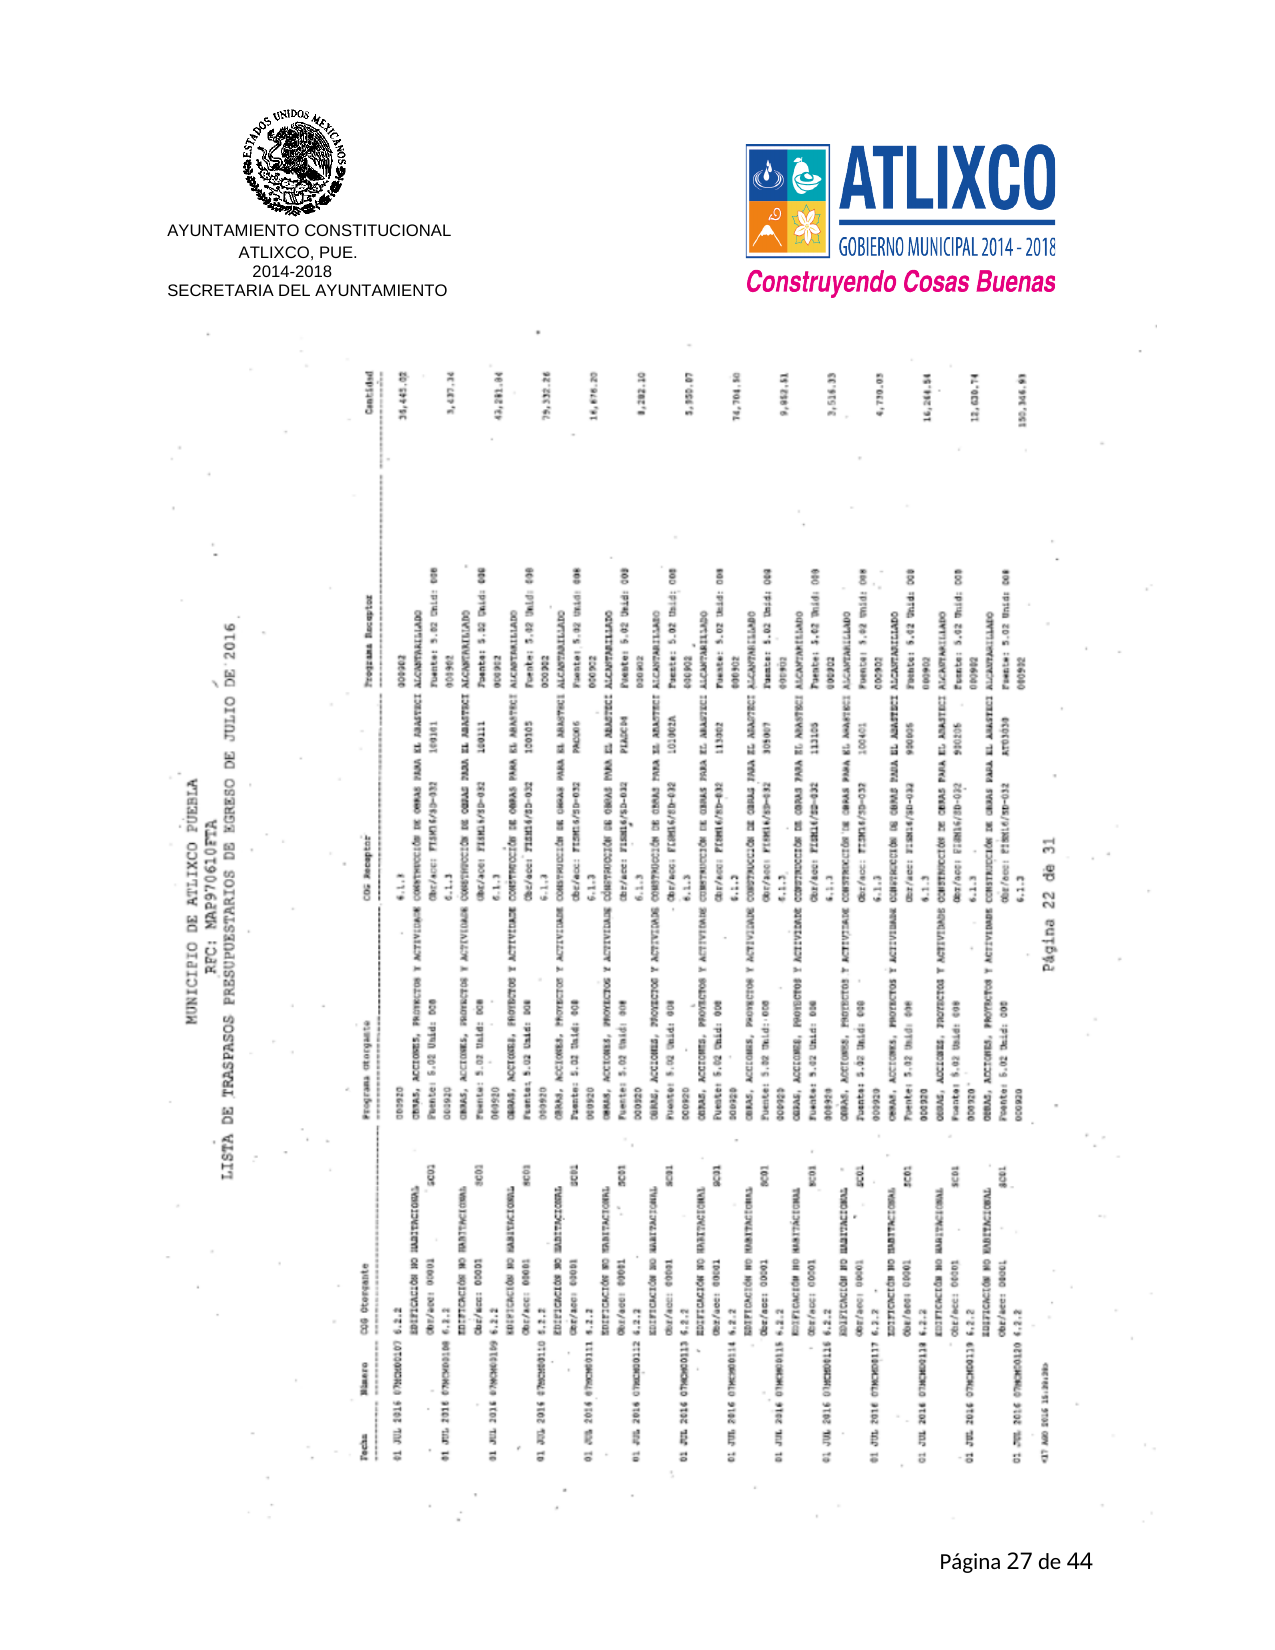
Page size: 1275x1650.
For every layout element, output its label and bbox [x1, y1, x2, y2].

picture [166, 326, 1157, 1526]
picture [232, 103, 349, 223]
picture [745, 144, 1056, 298]
